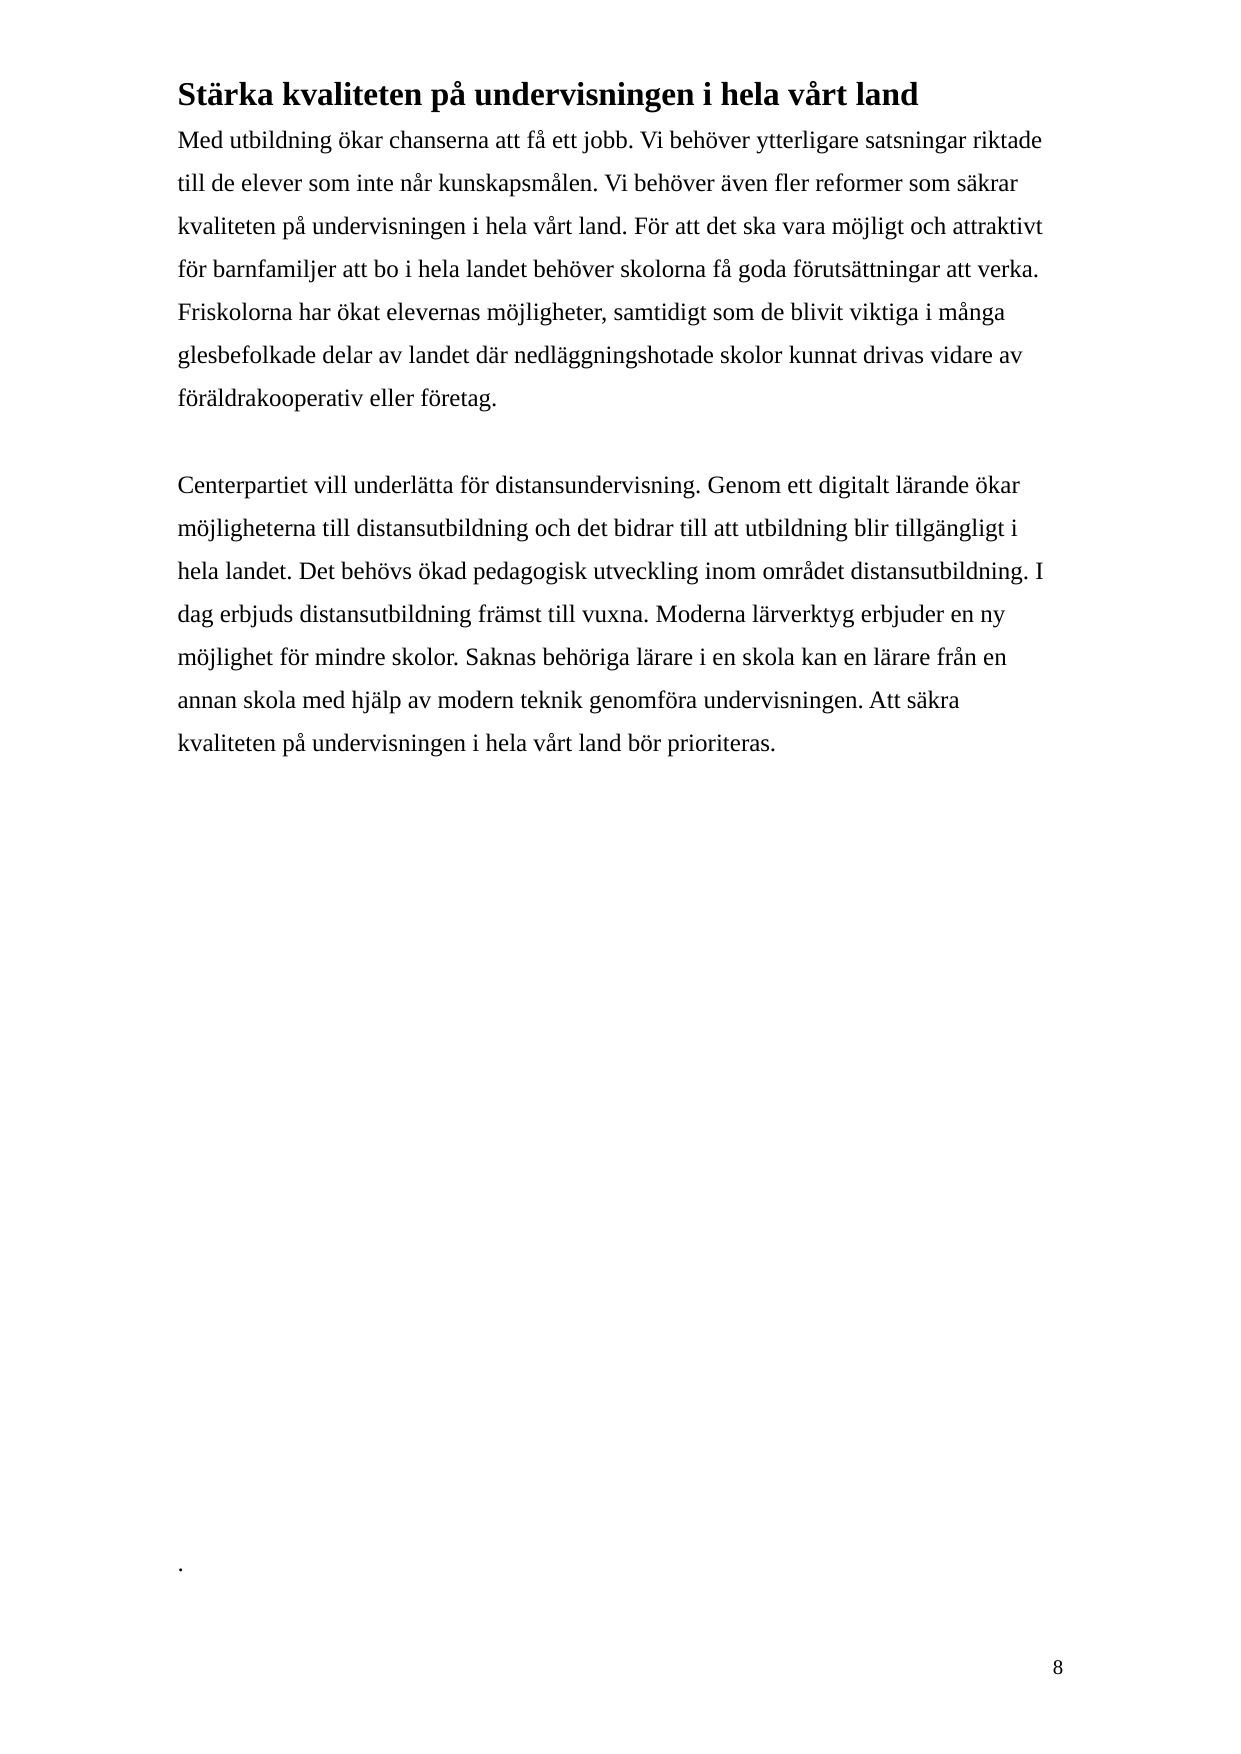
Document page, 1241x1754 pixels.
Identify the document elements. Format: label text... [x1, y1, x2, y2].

text Centerpartiet vill underlätta för distansundervisning. Genom ett digitalt lärande ökar möjligheterna till distansutbildning och det bidrar till att utbildning blir tillgängligt i hela landet. Det behövs ökad pedagogisk utveckling inom området distansutbildning. I dag erbjuds distansutbildning främst till vuxna. Moderna lärverktyg erbjuder en ny möjlighet för mindre skolor. Saknas behöriga lärare i en skola kan en lärare från en annan skola med hjälp av modern teknik genomföra undervisningen. Att säkra kvaliteten på undervisningen i hela vårt land bör prioriteras. [177, 470, 1063, 757]
text Med utbildning ökar chanserna att få ett jobb. Vi behöver ytterligare satsningar riktade till de elever som inte når kunskapsmålen. Vi behöver även fler reformer som säkrar kvaliteten på undervisningen i hela vårt land. För att det ska vara möjligt och attraktivt för barnfamiljer att bo i hela landet behöver skolorna få goda förutsättningar att verka. Friskolorna har ökat elevernas möjligheter, samtidigt som de blivit viktiga i många glesbefolkade delar av landet där nedläggningshotade skolor kunnat drivas vidare av föräldrakooperativ eller företag. [177, 125, 1063, 412]
subtitle Stärka kvaliteten på undervisningen i hela vårt land [177, 74, 1063, 112]
